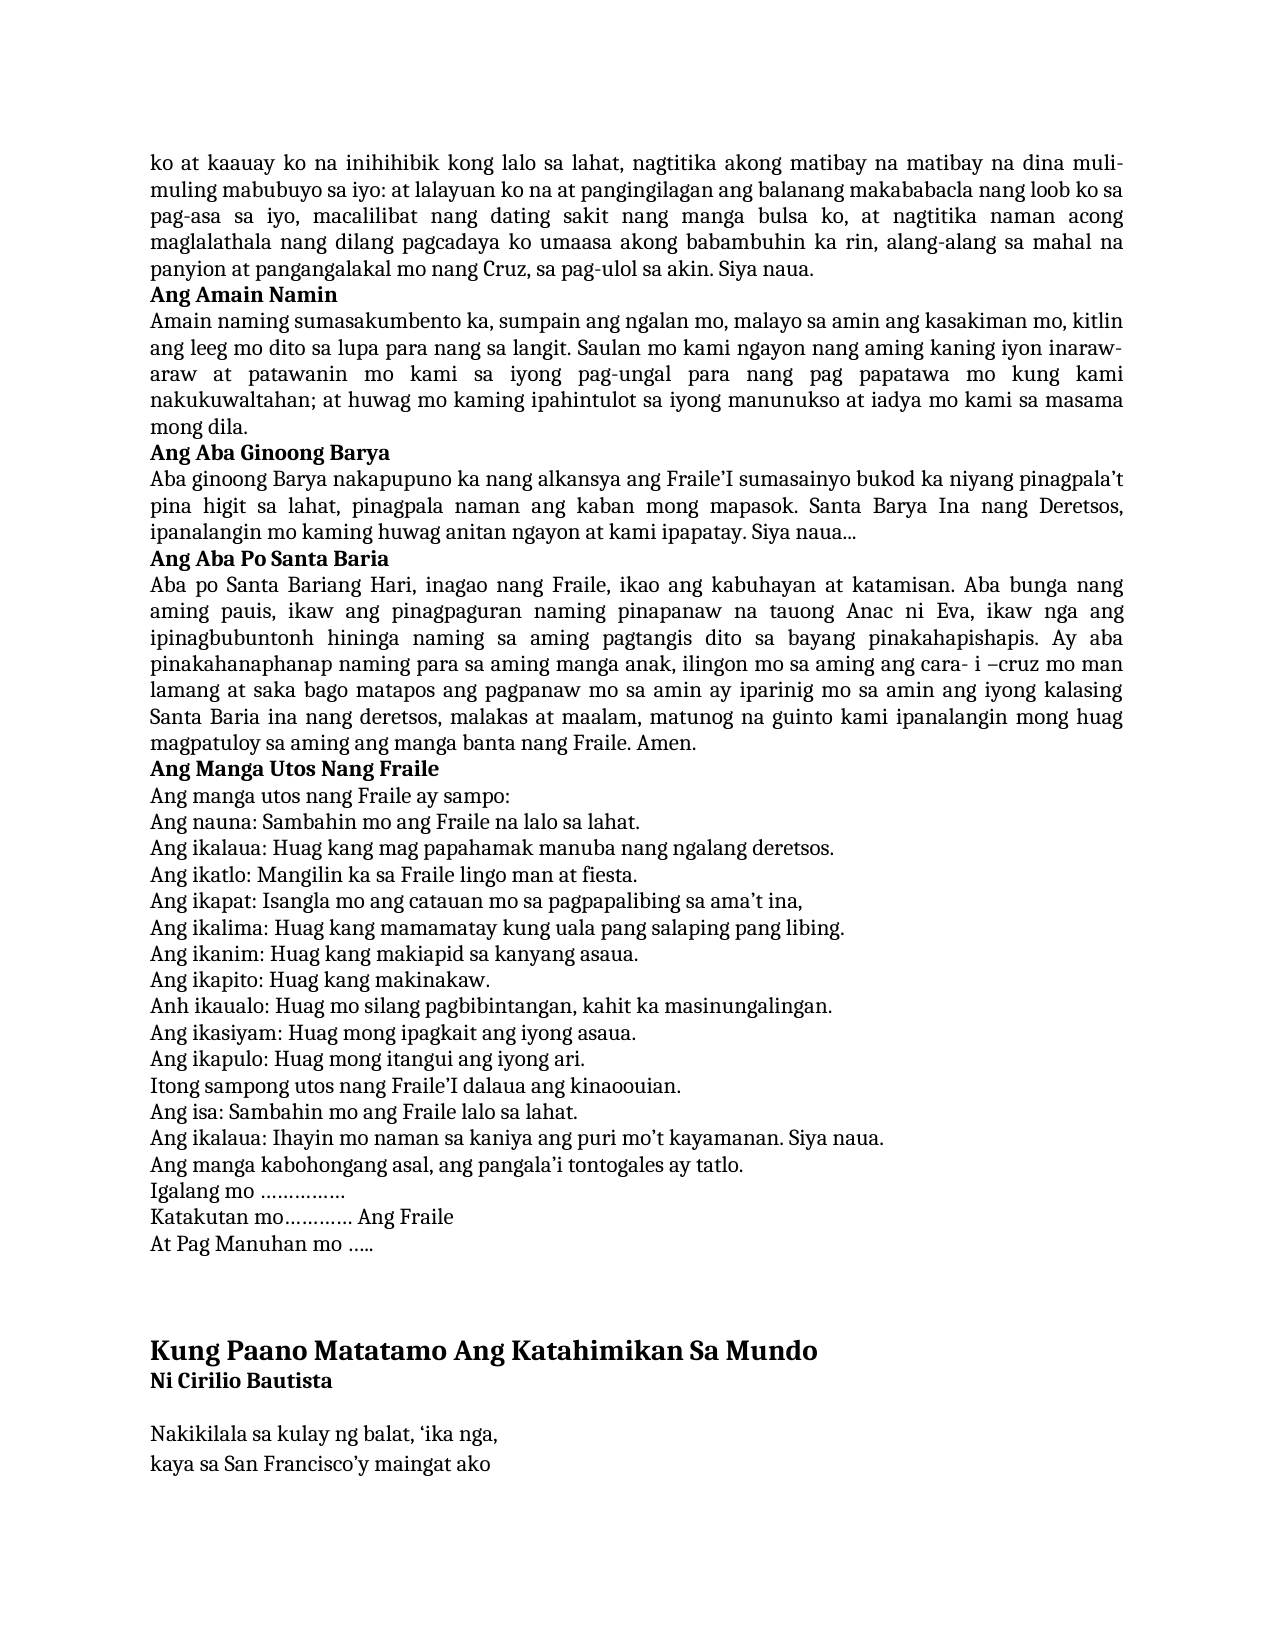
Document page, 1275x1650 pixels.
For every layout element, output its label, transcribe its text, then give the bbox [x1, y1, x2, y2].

text Ang Manga Utos Nang Fraile [150, 756, 1125, 782]
text Ang Amain Namin [150, 282, 1125, 308]
text Kung Paano Matatamo Ang Katahimikan Sa Mundo [150, 1334, 1125, 1368]
text Ang Aba Ginoong Barya [150, 440, 1125, 466]
text Aba ginoong Barya nakapupuno ka nang alkansya ang Fraile’I sumasainyo bukod ka niyang pinagpala’t pina higit sa lahat, pinagpala naman ang kaban mong mapasok. Santa Barya Ina nang Deretsos, ipanalangin mo kaming huwag anitan ngayon at kami ipapatay. Siya naua... [150, 466, 1125, 545]
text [150, 150, 1125, 282]
text Igalang mo …………… Katakutan mo………… Ang Fraile At Pag Manuhan mo ….. [150, 1178, 1125, 1257]
text Ang manga utos nang Fraile ay sampo: Ang nauna: Sambahin mo ang Fraile na lalo sa lahat. Ang ikalaua: Huag kang mag papahamak manuba nang ngalang deretsos. Ang ikatlo: Mangilin ka sa Fraile lingo man at fiesta. Ang ikapat: Isangla mo ang catauan mo sa pagpapalibing sa ama’t ina, Ang ikalima: Huag kang mamamatay kung uala pang salaping pang libing. Ang ikanim: Huag kang makiapid sa kanyang asaua. Ang ikapito: Huag kang makinakaw. Anh ikaualo: Huag mo silang pagbibintangan, kahit ka masinungalingan. Ang ikasiyam: Huag mong ipagkait ang iyong asaua. Ang ikapulo: Huag mong itangui ang iyong ari. Itong sampong utos nang Fraile’I dalaua ang kinaoouian. Ang isa: Sambahin mo ang Fraile lalo sa lahat. Ang ikalaua: Ihayin mo naman sa kaniya ang puri mo’t kayamanan. Siya naua. [150, 782, 1125, 1151]
text Amain naming sumasakumbento ka, sumpain ang ngalan mo, malayo sa amin ang kasakiman mo, kitlin ang leeg mo dito sa lupa para nang sa langit. Saulan mo kami ngayon nang aming kaning iyon inaraw-araw at patawanin mo kami sa iyong pag-ungal para nang pag papatawa mo kung kami nakukuwaltahan; at huwag mo kaming ipahintulot sa iyong manunukso at iadya mo kami sa masama mong dila. [150, 308, 1125, 440]
text Ang Aba Po Santa Baria [150, 545, 1125, 572]
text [150, 1421, 1125, 1477]
text Ang manga kabohongang asal, ang pangala’i tontogales ay tatlo. [150, 1151, 1125, 1178]
text Ni Cirilio Bautista [150, 1368, 1125, 1394]
text Aba po Santa Bariang Hari, inagao nang Fraile, ikao ang kabuhayan at katamisan. Aba bunga nang aming pauis, ikaw ang pinagpaguran naming pinapanaw na tauong Anac ni Eva, ikaw nga ang ipinagbubuntonh hininga naming sa aming pagtangis dito sa bayang pinakahapishapis. Ay aba pinakahanaphanap naming para sa aming manga anak, ilingon mo sa aming ang cara- i –cruz mo man lamang at saka bago matapos ang pagpanaw mo sa amin ay iparinig mo sa amin ang iyong kalasing Santa Baria ina nang deretsos, malakas at maalam, matunog na guinto kami ipanalangin mong huag magpatuloy sa aming ang manga banta nang Fraile. Amen. [150, 572, 1125, 756]
